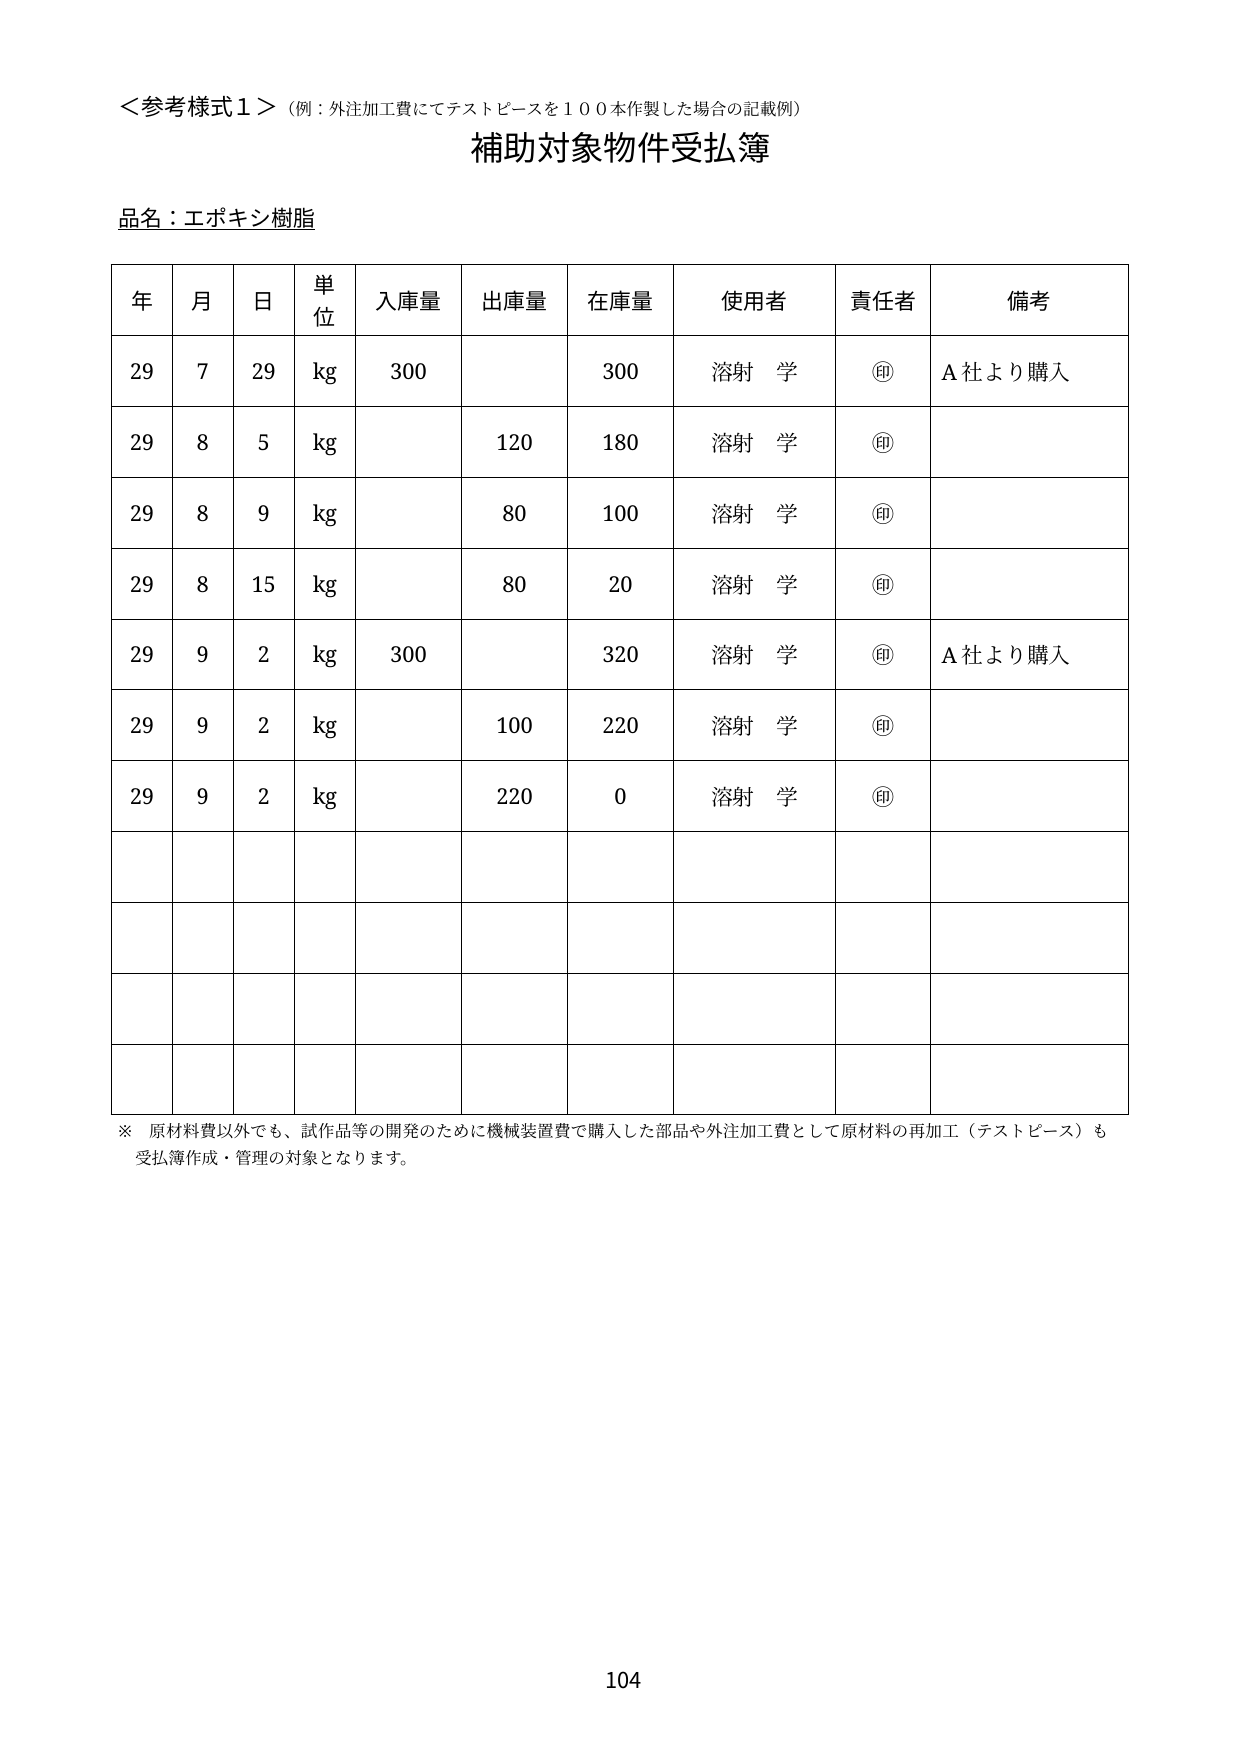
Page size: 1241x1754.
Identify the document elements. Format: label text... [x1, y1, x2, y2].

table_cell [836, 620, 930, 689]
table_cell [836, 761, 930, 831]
text 補助対象物件受払簿 [118, 122, 1122, 170]
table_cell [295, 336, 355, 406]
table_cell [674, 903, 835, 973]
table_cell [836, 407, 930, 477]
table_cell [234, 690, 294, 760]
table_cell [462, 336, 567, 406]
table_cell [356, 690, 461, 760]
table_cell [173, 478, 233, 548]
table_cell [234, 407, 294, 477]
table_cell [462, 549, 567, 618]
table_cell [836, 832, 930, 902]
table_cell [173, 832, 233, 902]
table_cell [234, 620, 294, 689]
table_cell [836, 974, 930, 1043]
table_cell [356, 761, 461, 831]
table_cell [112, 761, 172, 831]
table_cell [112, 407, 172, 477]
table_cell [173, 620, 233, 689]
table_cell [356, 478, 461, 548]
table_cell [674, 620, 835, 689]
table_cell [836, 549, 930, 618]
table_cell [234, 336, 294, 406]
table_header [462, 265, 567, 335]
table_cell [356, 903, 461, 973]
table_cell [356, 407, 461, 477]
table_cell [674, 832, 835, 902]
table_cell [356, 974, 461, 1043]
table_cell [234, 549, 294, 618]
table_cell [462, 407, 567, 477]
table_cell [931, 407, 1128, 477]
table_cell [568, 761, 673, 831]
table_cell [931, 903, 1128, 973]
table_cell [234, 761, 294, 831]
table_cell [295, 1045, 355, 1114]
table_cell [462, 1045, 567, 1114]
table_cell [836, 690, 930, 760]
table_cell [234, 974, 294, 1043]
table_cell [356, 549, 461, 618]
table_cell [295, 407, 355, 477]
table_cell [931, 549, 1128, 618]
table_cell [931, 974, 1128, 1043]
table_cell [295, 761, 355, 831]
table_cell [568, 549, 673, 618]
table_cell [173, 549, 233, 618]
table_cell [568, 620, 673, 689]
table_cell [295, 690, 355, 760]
text 品名：エポキシ樹脂 [118, 201, 1122, 233]
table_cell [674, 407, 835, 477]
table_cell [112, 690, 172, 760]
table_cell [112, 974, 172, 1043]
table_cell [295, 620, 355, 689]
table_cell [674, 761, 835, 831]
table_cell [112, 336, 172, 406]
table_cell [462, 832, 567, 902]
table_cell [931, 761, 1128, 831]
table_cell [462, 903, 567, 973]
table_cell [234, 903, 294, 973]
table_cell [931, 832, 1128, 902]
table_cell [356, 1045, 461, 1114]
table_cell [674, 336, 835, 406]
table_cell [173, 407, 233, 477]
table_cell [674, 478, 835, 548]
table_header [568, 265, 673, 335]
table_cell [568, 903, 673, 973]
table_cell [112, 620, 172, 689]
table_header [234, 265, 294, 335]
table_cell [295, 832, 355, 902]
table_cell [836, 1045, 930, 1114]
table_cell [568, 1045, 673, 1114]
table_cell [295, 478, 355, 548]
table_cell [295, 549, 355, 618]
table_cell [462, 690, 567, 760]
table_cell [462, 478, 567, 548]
text ※ 原材料費以外でも、試作品等の開発のために機械装置費で購入した部品や外注加工費として原材料の再加工（テストピース）も受払簿作成・管理の対象となります。 [118, 1115, 1111, 1169]
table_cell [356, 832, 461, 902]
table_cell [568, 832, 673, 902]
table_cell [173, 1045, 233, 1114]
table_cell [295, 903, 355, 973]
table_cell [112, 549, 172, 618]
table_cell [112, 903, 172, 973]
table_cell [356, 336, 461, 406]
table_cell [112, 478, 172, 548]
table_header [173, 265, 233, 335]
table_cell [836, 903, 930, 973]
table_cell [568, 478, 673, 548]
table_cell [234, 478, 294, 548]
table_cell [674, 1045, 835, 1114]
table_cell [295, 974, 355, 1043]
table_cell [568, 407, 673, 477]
text ＜参考様式１＞（例：外注加工費にてテストピースを１００本作製した場合の記載例） [118, 89, 1122, 122]
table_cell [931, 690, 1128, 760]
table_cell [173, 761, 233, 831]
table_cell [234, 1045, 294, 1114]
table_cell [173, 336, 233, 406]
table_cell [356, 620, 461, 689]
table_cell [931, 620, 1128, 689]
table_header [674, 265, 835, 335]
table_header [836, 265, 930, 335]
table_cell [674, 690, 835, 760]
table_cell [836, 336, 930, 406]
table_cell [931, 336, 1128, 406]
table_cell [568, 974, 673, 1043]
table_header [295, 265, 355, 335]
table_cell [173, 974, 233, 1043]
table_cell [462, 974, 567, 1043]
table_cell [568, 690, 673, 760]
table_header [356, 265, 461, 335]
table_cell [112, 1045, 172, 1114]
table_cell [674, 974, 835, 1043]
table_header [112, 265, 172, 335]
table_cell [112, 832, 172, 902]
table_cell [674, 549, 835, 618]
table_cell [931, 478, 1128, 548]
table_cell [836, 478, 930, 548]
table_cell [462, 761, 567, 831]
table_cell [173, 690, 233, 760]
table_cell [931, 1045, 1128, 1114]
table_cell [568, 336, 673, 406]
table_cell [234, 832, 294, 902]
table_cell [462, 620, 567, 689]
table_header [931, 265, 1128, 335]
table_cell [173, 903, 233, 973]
